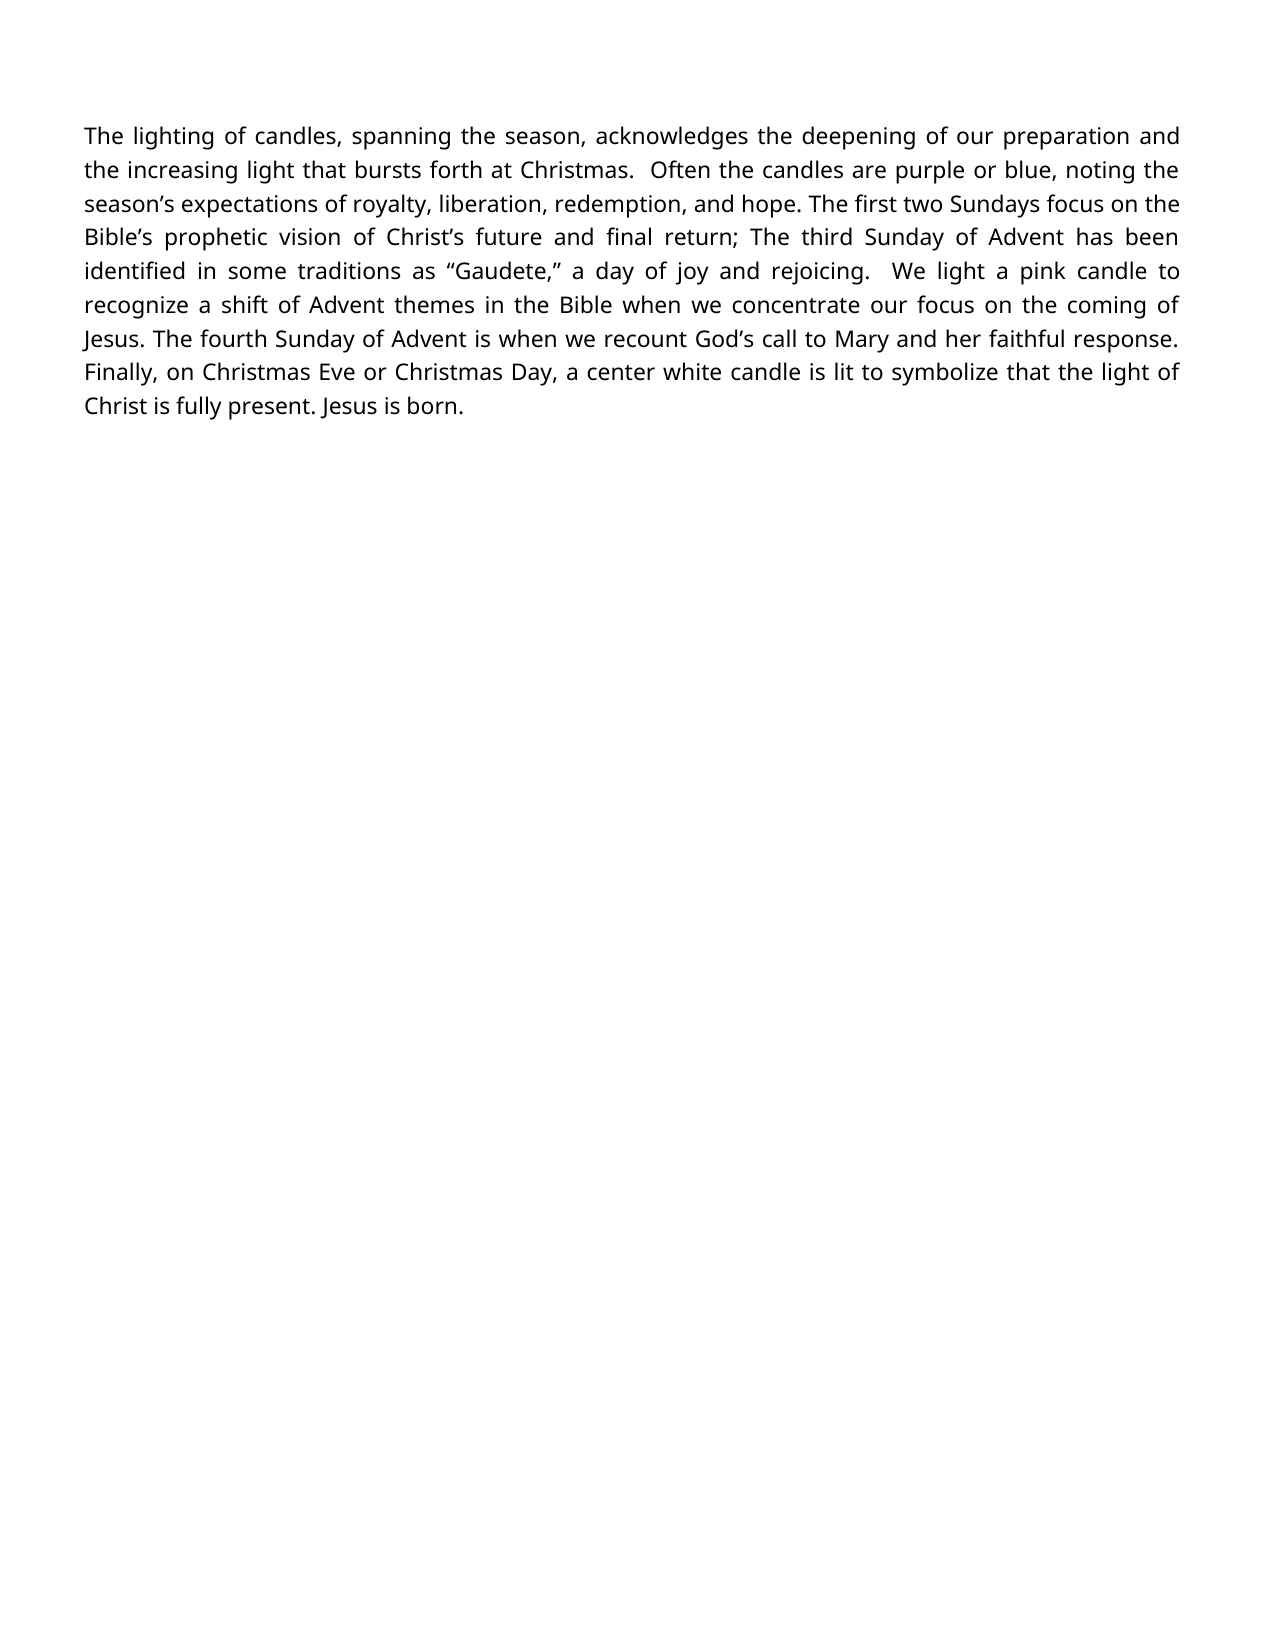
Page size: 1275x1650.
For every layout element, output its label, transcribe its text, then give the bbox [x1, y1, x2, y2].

text Today, the Advent Wreath is usually an evergreen wreath placed on a table or suspended from a ceiling or an arch. The circle of evergreens reminds Christians of the eternal and ever-renewing promises of Christ. In the wreath are four candles, each candle represents one week during Advent. The lighting of candles, spanning the season, acknowledges the deepening of our preparation and the increasing light that bursts forth at Christmas. Often the candles are purple or blue, noting the season’s expectations of royalty, liberation, redemption, and hope. The first two Sundays focus on the Bible’s prophetic vision of Christ’s future and final return; The third Sunday of Advent has been identified in some traditions as “Gaudete,” a day of joy and rejoicing. We light a pink candle to recognize a shift of Advent themes in the Bible when we concentrate our focus on the coming of Jesus. The fourth Sunday of Advent is when we recount God’s call to Mary and her faithful response. Finally, on Christmas Eve or Christmas Day, a center white candle is lit to symbolize that the light of Christ is fully present. Jesus is born. [84, 120, 1181, 421]
